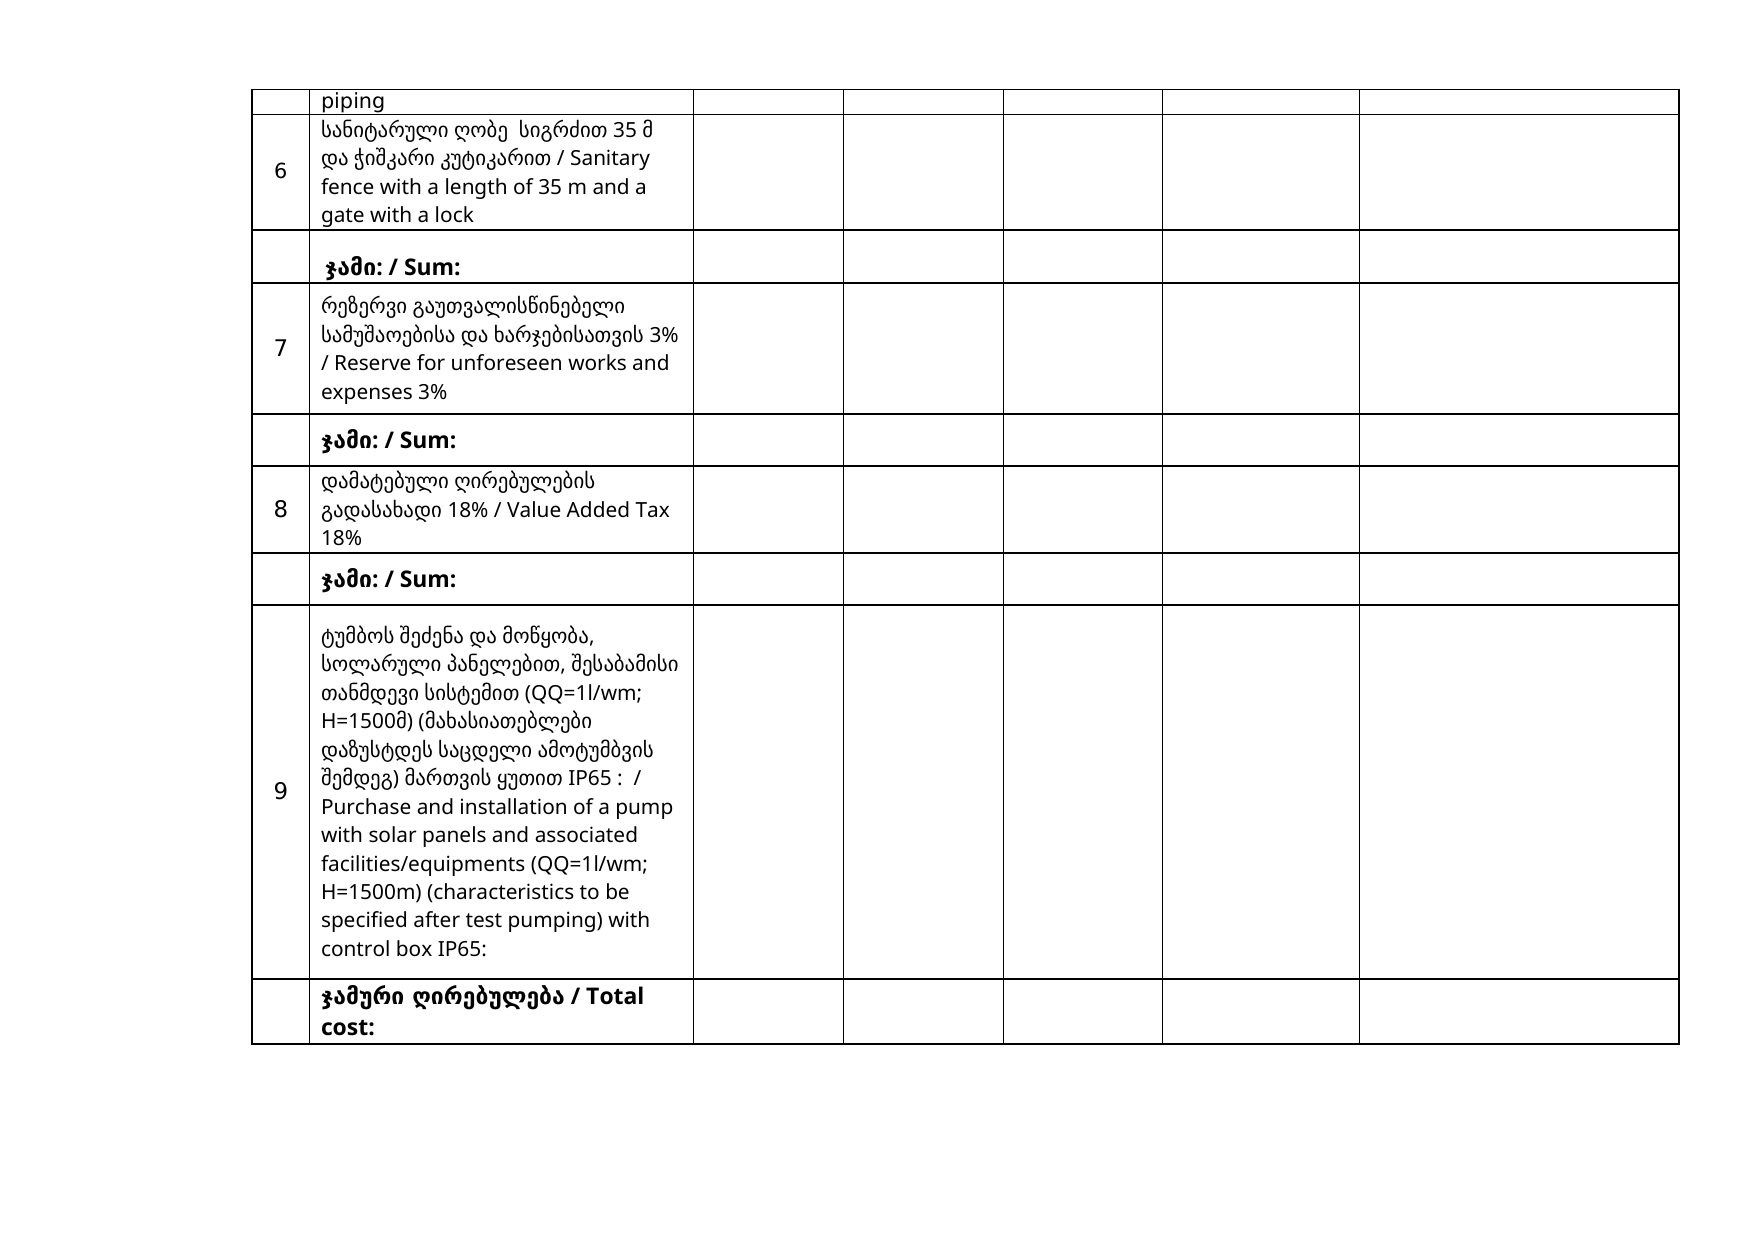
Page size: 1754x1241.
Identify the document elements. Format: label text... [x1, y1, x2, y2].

table_cell [1163, 415, 1359, 464]
table_cell [1163, 467, 1359, 552]
table_cell ჯამი: / Sum: [310, 554, 693, 603]
table_cell [1004, 554, 1162, 603]
table_cell [1360, 554, 1678, 603]
table_cell [1163, 554, 1359, 603]
table_cell [1360, 606, 1678, 978]
table_cell [694, 554, 843, 603]
table_cell [1360, 284, 1678, 413]
table_cell 5 [253, 90, 309, 114]
table_cell [253, 415, 309, 464]
table_cell [1360, 980, 1678, 1042]
table_cell [844, 284, 1003, 413]
table_cell [844, 467, 1003, 552]
table_cell 8 [253, 467, 309, 552]
table_cell ჯამური ღირებულება / Total cost: [310, 980, 693, 1042]
table_cell [1004, 231, 1162, 282]
table_cell [253, 554, 309, 603]
table_cell [844, 115, 1003, 229]
table_cell [1004, 980, 1162, 1042]
table_cell [694, 115, 843, 229]
table_cell [253, 231, 309, 282]
table_cell [1360, 90, 1678, 114]
table_cell [1163, 115, 1359, 229]
table_cell [1360, 467, 1678, 552]
table_cell 6 [253, 115, 309, 229]
table_cell ტუმბოს შეძენა და მოწყობა, სოლარული პანელებით, შესაბამისი თანმდევი სისტემით (QQ=1l/wm; H=1500მ) (მახასიათებლები დაზუსტდეს საცდელი ამოტუმბვის შემდეგ) მართვის ყუთით IP65 : / Purchase and installation of a pump with solar panels and associated facilities/equipments (QQ=1l/wm; H=1500m) (characteristics to be specified after test pumping) with control box IP65: [310, 606, 693, 978]
table_cell [844, 231, 1003, 282]
table_cell 7 [253, 284, 309, 413]
table_cell [694, 606, 843, 978]
table_cell 9 [253, 606, 309, 978]
table_cell [844, 90, 1003, 114]
table_cell [1004, 467, 1162, 552]
table_cell [1004, 606, 1162, 978]
table_cell [1360, 231, 1678, 282]
table_cell [844, 606, 1003, 978]
table_cell [694, 467, 843, 552]
table_cell [844, 554, 1003, 603]
table_cell [1360, 415, 1678, 464]
table_cell [1004, 284, 1162, 413]
table_cell [844, 980, 1003, 1042]
table_cell [1163, 284, 1359, 413]
table_cell რეზერვი გაუთვალისწინებელი სამუშაოებისა და ხარჯებისათვის 3% / Reserve for unforeseen works and expenses 3% [310, 284, 693, 413]
table_cell [1163, 606, 1359, 978]
table_cell [694, 231, 843, 282]
table_cell [694, 284, 843, 413]
table_cell [1163, 980, 1359, 1042]
table_cell [1163, 90, 1359, 114]
table_cell [694, 415, 843, 464]
table_cell ჯამი: / Sum: [310, 415, 693, 464]
table_cell [1163, 231, 1359, 282]
table_cell [694, 980, 843, 1042]
table_cell დამატებული ღირებულების გადასახადი 18% / Value Added Tax 18% [310, 467, 693, 552]
table_cell [694, 90, 843, 114]
table_cell [1360, 115, 1678, 229]
table_cell [1004, 90, 1162, 114]
table_cell სანიტარული ღობე სიგრძით 35 მ და ჭიშკარი კუტიკარით / Sanitary fence with a length of 35 m and a gate with a lock [310, 115, 693, 229]
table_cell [310, 90, 693, 114]
table_cell ჯამი: / Sum: [310, 231, 693, 282]
table_cell [1004, 415, 1162, 464]
table_cell [253, 980, 309, 1042]
table_cell [844, 415, 1003, 464]
table_cell [1004, 115, 1162, 229]
